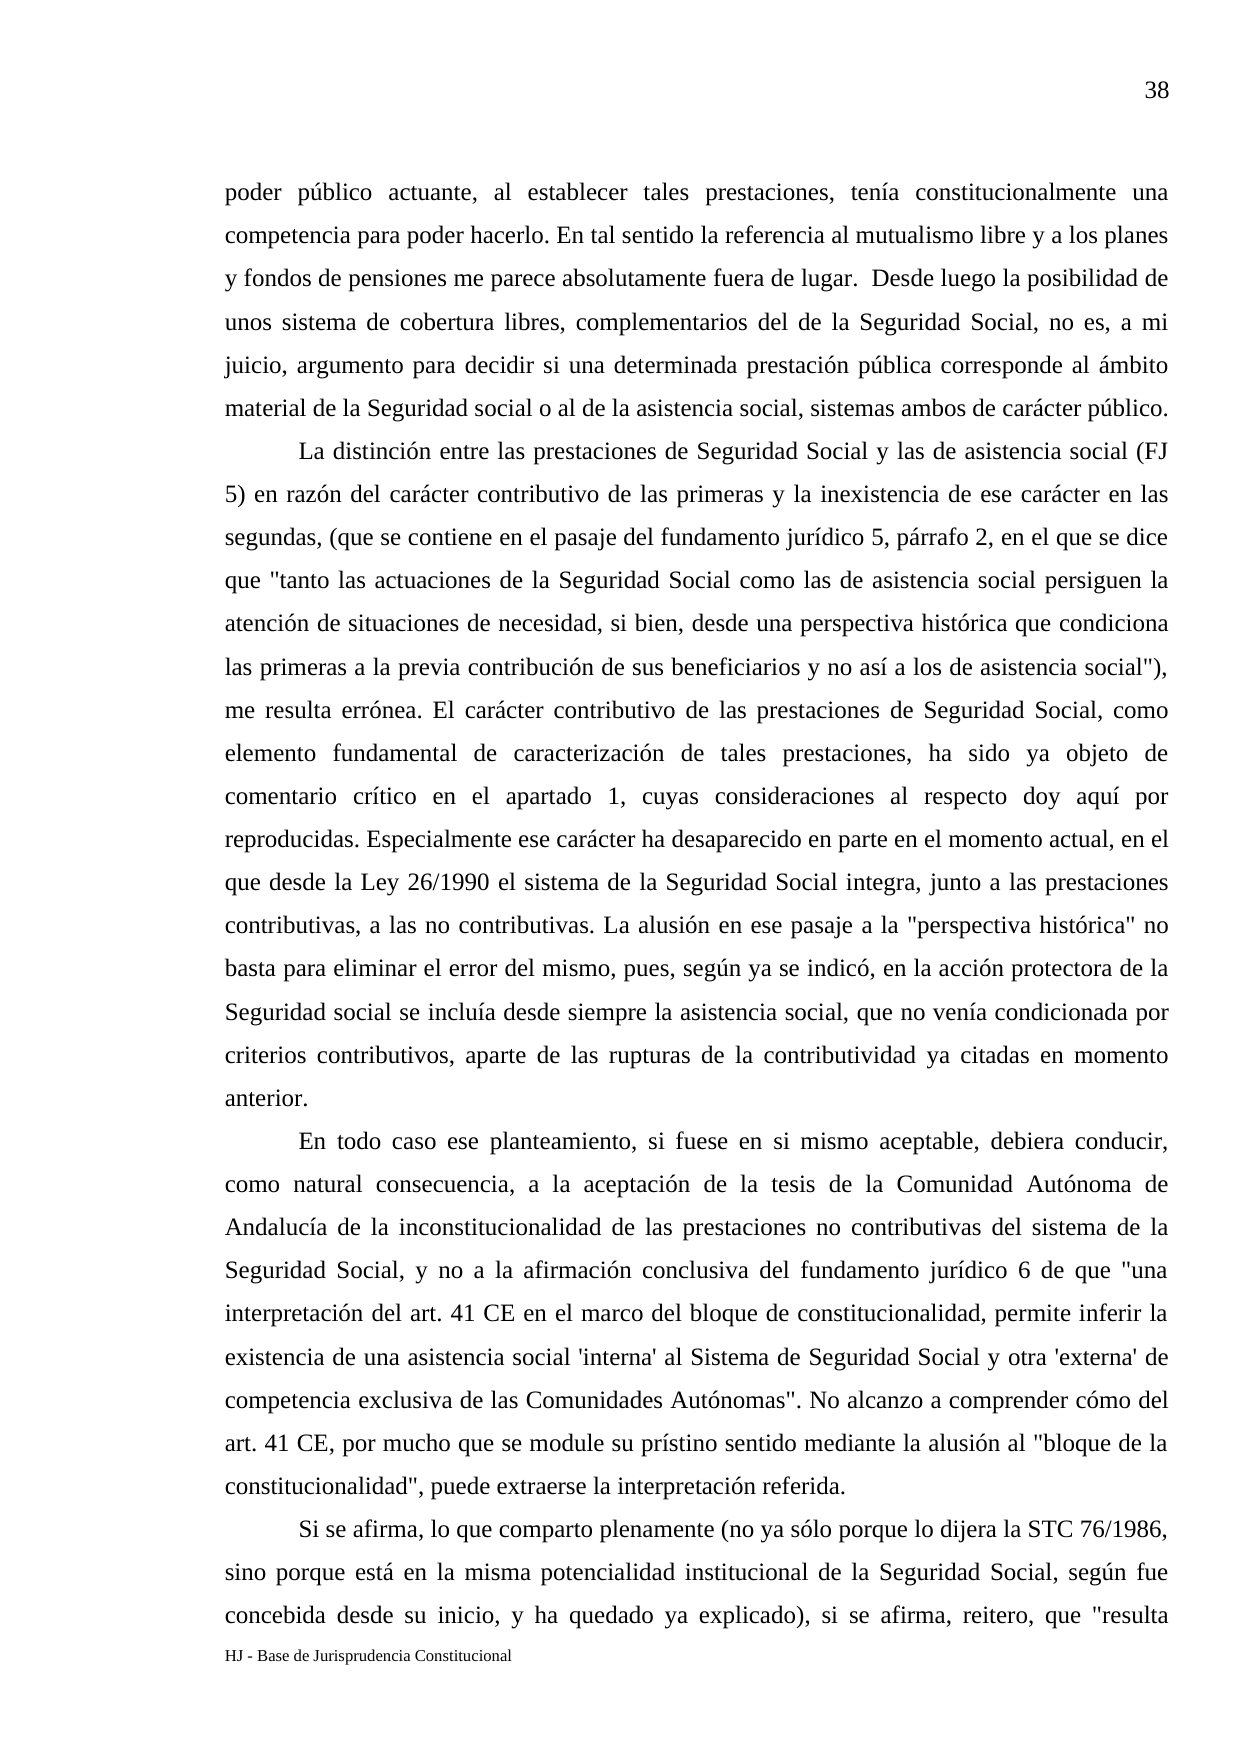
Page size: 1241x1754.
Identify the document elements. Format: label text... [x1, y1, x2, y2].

text En todo caso ese planteamiento, si fuese en si mismo aceptable, debiera conducir, como natural consecuencia, a la aceptación de la tesis de la Comunidad Autónoma de Andalucía de la inconstitucionalidad de las prestaciones no contributivas del sistema de la Seguridad Social, y no a la afirmación conclusiva del fundamento jurídico 6 de que "una interpretación del art. 41 CE en el marco del bloque de constitucionalidad, permite inferir la existencia de una asistencia social 'interna' al Sistema de Seguridad Social y otra 'externa' de competencia exclusiva de las Comunidades Autónomas". No alcanzo a comprender cómo del art. 41 CE, por mucho que se module su prístino sentido mediante la alusión al "bloque de la constitucionalidad", puede extraerse la interpretación referida. [224, 1126, 1169, 1500]
text La distinción entre las prestaciones de Seguridad Social y las de asistencia social (FJ 5) en razón del carácter contributivo de las primeras y la inexistencia de ese carácter en las segundas, (que se contiene en el pasaje del fundamento jurídico 5, párrafo 2, en el que se dice que "tanto las actuaciones de la Seguridad Social como las de asistencia social persiguen la atención de situaciones de necesidad, si bien, desde una perspectiva histórica que condiciona las primeras a la previa contribución de sus beneficiarios y no así a los de asistencia social"), me resulta errónea. El carácter contributivo de las prestaciones de Seguridad Social, como elemento fundamental de caracterización de tales prestaciones, ha sido ya objeto de comentario crítico en el apartado 1, cuyas consideraciones al respecto doy aquí por reproducidas. Especialmente ese carácter ha desaparecido en parte en el momento actual, en el que desde la Ley 26/1990 el sistema de la Seguridad Social integra, junto a las prestaciones contributivas, a las no contributivas. La alusión en ese pasaje a la "perspectiva histórica" no basta para eliminar el error del mismo, pues, según ya se indicó, en la acción protectora de la Seguridad social se incluía desde siempre la asistencia social, que no venía condicionada por criterios contributivos, aparte de las rupturas de la contributividad ya citadas en momento anterior. [224, 436, 1169, 1112]
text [224, 177, 1169, 422]
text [224, 1514, 1169, 1629]
